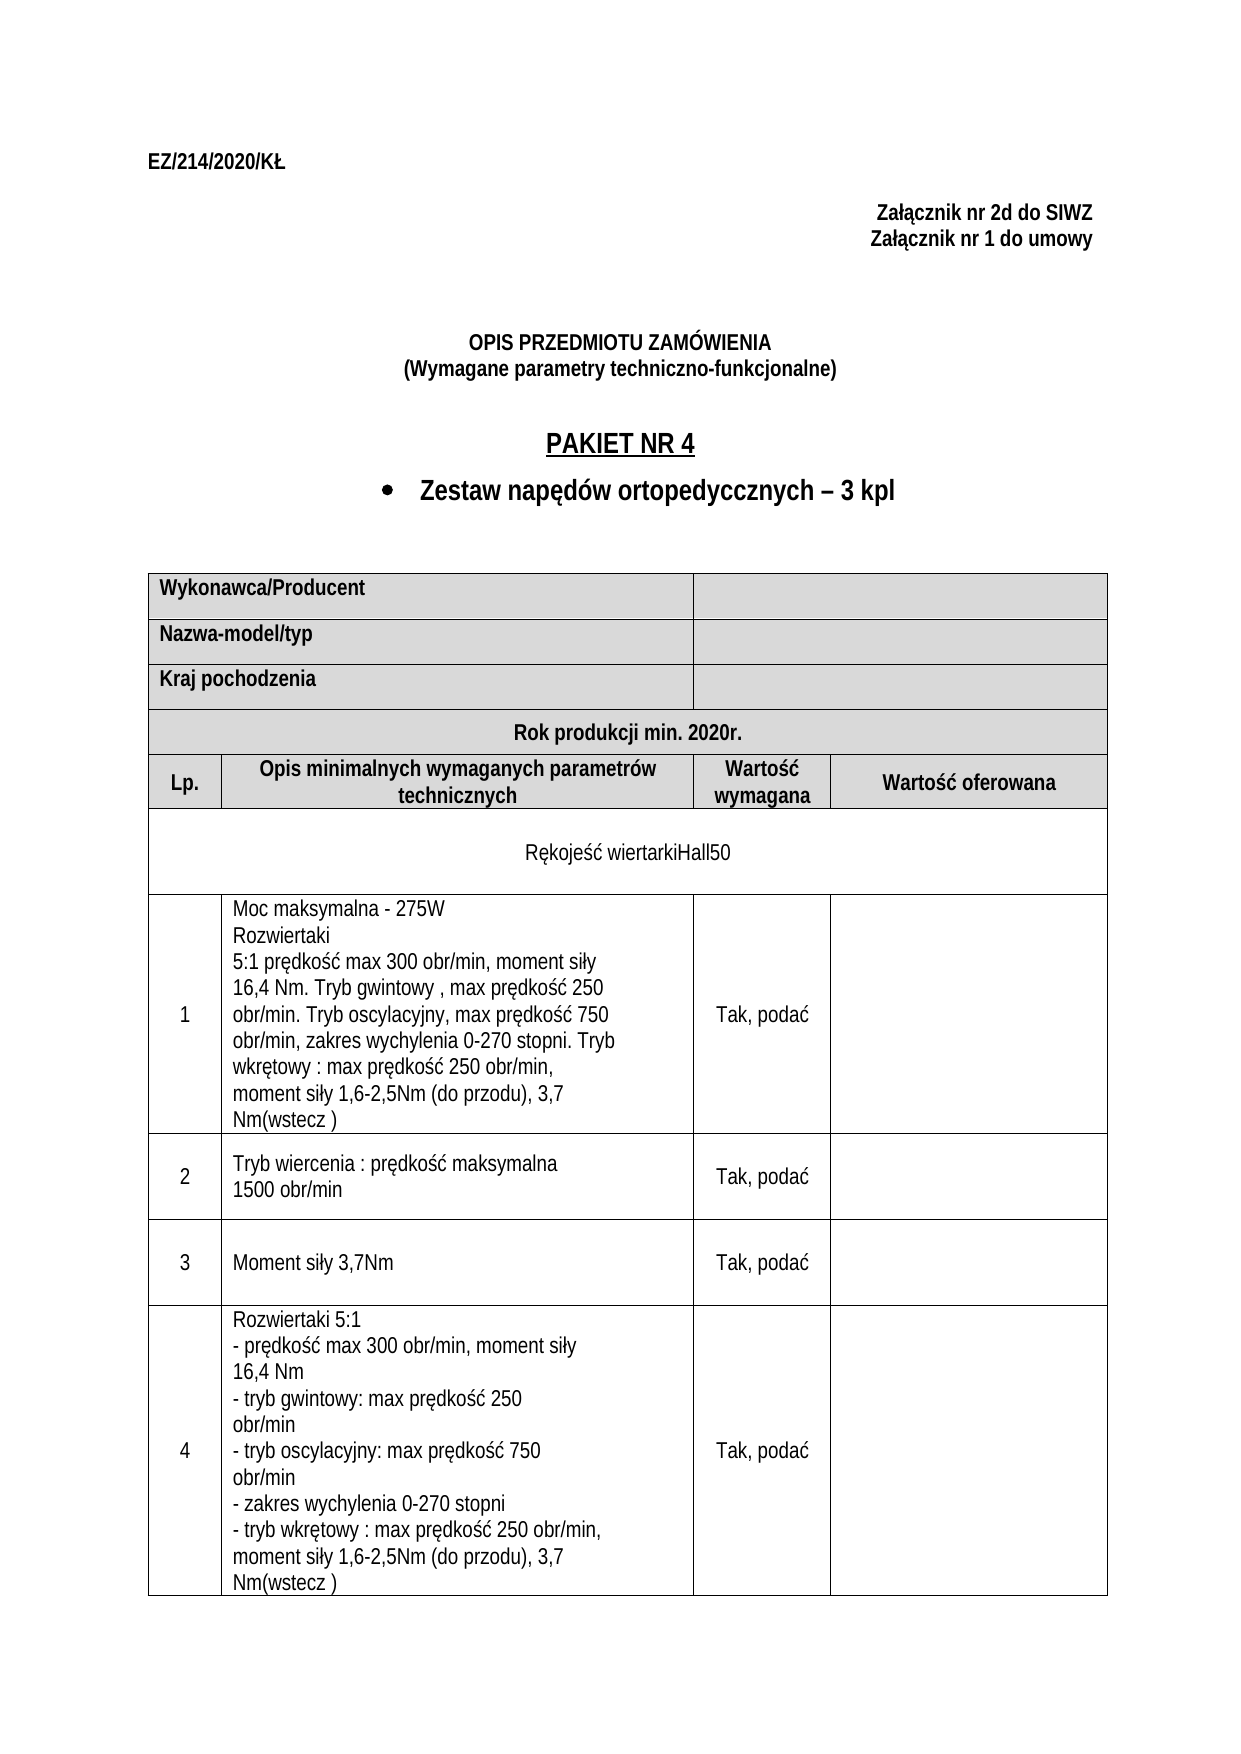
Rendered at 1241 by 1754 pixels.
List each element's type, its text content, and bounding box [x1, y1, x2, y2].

table_cell Tryb wiercenia : prędkość maksymalna 1500 obr/min [222, 1134, 693, 1218]
table_cell [694, 665, 1107, 709]
table_cell Rok produkcji min. 2020r. [149, 710, 1107, 754]
list Zestaw napędów ortopedyccznych – 3 kpl [185, 479, 1093, 505]
table_cell 3 [149, 1220, 221, 1304]
table_cell Tak, podać [694, 1134, 830, 1218]
table_cell 1 [149, 895, 221, 1132]
table_cell Wartość oferowana [831, 755, 1107, 808]
table_header [694, 574, 1107, 618]
table_cell Tak, podać [694, 895, 830, 1132]
table_cell 4 [149, 1306, 221, 1595]
table_cell Moc maksymalna - 275W Rozwiertaki 5:1 prędkość max 300 obr/min, moment siły 16,4 Nm. Tryb gwintowy , max prędkość 250 obr/min. Tryb oscylacyjny, max prędkość 750 obr/min, zakres wychylenia 0-270 stopni. Tryb wkrętowy : max prędkość 250 obr/min, moment siły 1,6-2,5Nm (do przodu), 3,7 Nm(wstecz ) [222, 895, 693, 1132]
text EZ/214/2020/KŁ [148, 148, 1093, 174]
table_cell [831, 1134, 1107, 1218]
table_cell Rozwiertaki 5:1 - prędkość max 300 obr/min, moment siły 16,4 Nm - tryb gwintowy: max prędkość 250 obr/min - tryb oscylacyjny: max prędkość 750 obr/min - zakres wychylenia 0-270 stopni - tryb wkrętowy : max prędkość 250 obr/min, moment siły 1,6-2,5Nm (do przodu), 3,7 Nm(wstecz ) [222, 1306, 693, 1595]
table_cell [694, 620, 1107, 664]
text OPIS PRZEDMIOTU ZAMÓWIENIA [148, 329, 1093, 355]
text (Wymagane parametry techniczno-funkcjonalne) [148, 355, 1093, 381]
table_cell Tak, podać [694, 1220, 830, 1304]
table_cell [831, 895, 1107, 1132]
text PAKIET NR 4 [148, 432, 1093, 458]
table_cell 2 [149, 1134, 221, 1218]
table_header Wykonawca/Producent [149, 574, 693, 618]
table_cell [831, 1306, 1107, 1595]
table_cell Tak, podać [694, 1306, 830, 1595]
text Załącznik nr 1 do umowy [148, 225, 1093, 251]
table_cell Rękojeść wiertarkiHall50 [149, 809, 1107, 894]
table_cell Kraj pochodzenia [149, 665, 693, 709]
table_cell Moment siły 3,7Nm [222, 1220, 693, 1304]
table_cell Lp. [149, 755, 221, 808]
text Załącznik nr 2d do SIWZ [148, 199, 1093, 225]
table_cell Nazwa-model/typ [149, 620, 693, 664]
table_cell [831, 1220, 1107, 1304]
table_cell Wartość wymagana [694, 755, 830, 808]
table_cell Opis minimalnych wymaganych parametrów technicznych [222, 755, 693, 808]
